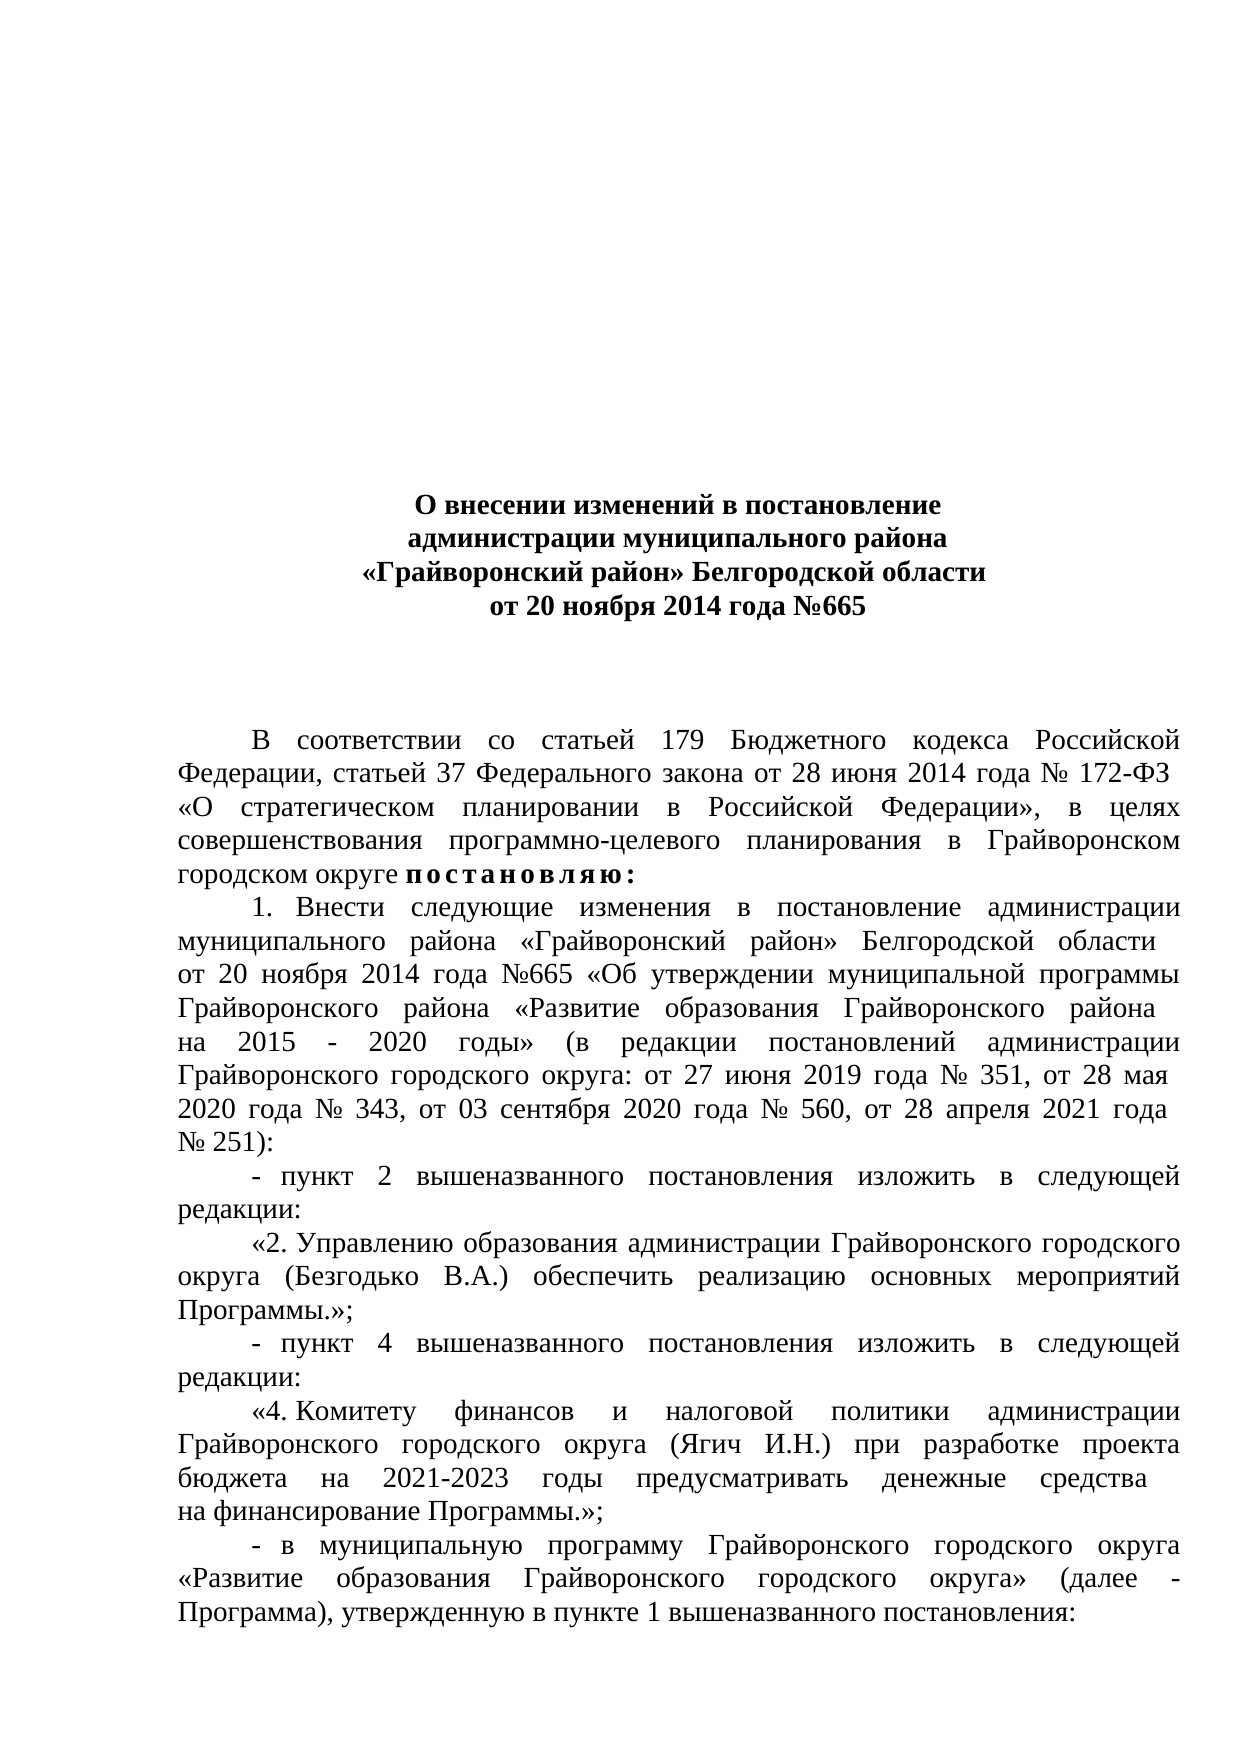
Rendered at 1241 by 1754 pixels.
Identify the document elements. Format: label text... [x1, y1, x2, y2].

table_header О внесении изменений в постановление администрации муниципального района «Грайворонский район» Белгородской области от 20 ноября 2014 года №665 [295, 487, 1048, 621]
text «4. Комитету финансов и налоговой политики администрации Грайворонского городского округа (Ягич И.Н.) при разработке проекта бюджета на 2021-2023 годы предусматривать денежные средства на финансирование Программы.»; [177, 1393, 1181, 1527]
text - пункт 4 вышеназванного постановления изложить в следующей редакции: [177, 1326, 1181, 1393]
text В соответствии со статьей 179 Бюджетного кодекса Российской Федерации, статьей 37 Федерального закона от 28 июня 2014 года № 172-ФЗ «О стратегическом планировании в Российской Федерации», в целях совершенствования программно-целевого планирования в Грайворонском городском округе постановляю: [177, 722, 1181, 889]
text - пункт 2 вышеназванного постановления изложить в следующей редакции: [177, 1158, 1181, 1225]
text «2. Управлению образования администрации Грайворонского городского округа (Безгодько В.А.) обеспечить реализацию основных мероприятий Программы.»; [177, 1225, 1181, 1326]
text 1. Внести следующие изменения в постановление администрации муниципального района «Грайворонский район» Белгородской области от 20 ноября 2014 года №665 «Об утверждении муниципальной программы Грайворонского района «Развитие образования Грайворонского района на 2015 - 2020 годы» (в редакции постановлений администрации Грайворонского городского округа: от 27 июня 2019 года № 351, от 28 мая 2020 года № 343, от 03 сентября 2020 года № 560, от 28 апреля 2021 года № 251): [177, 889, 1181, 1158]
text - в муниципальную программу Грайворонского городского округа «Развитие образования Грайворонского городского округа» (далее - Программа), утвержденную в пункте 1 вышеназванного постановления: [177, 1527, 1181, 1627]
